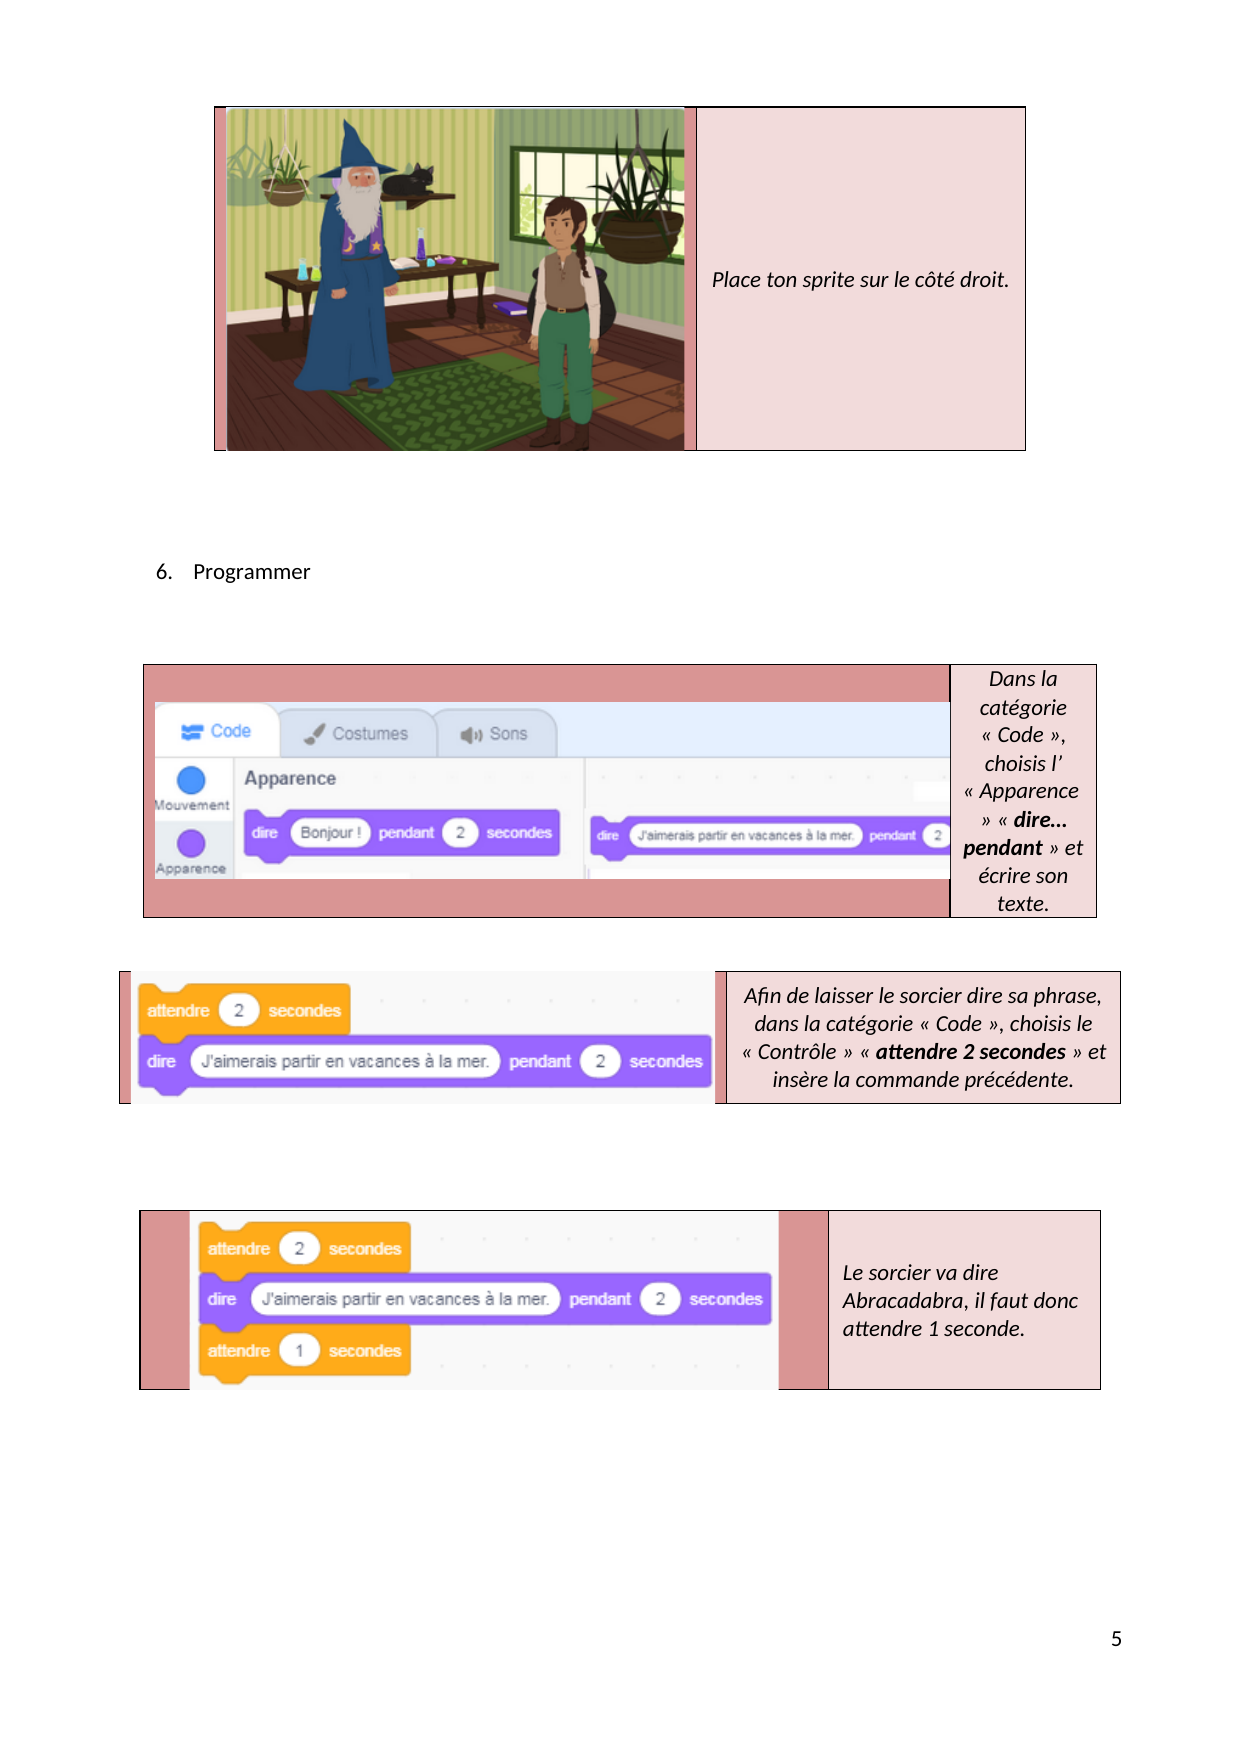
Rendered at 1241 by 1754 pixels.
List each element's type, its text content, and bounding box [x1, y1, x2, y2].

table_header [685, 108, 696, 450]
picture [155, 702, 951, 879]
picture [189, 1211, 779, 1390]
table_header Le sorcier va dire Abracadabra, il faut donc attendre 1 seconde. [829, 1211, 1100, 1389]
table_header Place ton sprite sur le côté droit. [697, 108, 1025, 450]
table_header Afin de laisser le sorcier dire sa phrase, dans la catégorie « Code », choisis le « Contrôle » « attendre 2 secondes » et insère la commande précédente. [727, 972, 1120, 1103]
table_header [120, 972, 130, 1103]
list Programmer [156, 557, 1122, 586]
table_header Dans la catégorie « Code », choisis l’ « Apparence » « dire… pendant » et écrire son texte. [951, 665, 1096, 917]
table_header [141, 1211, 189, 1389]
table_header [215, 108, 226, 450]
table_header [716, 972, 726, 1103]
table_header [779, 1211, 828, 1389]
table_header [144, 665, 949, 917]
picture [226, 107, 685, 451]
picture [130, 971, 716, 1104]
